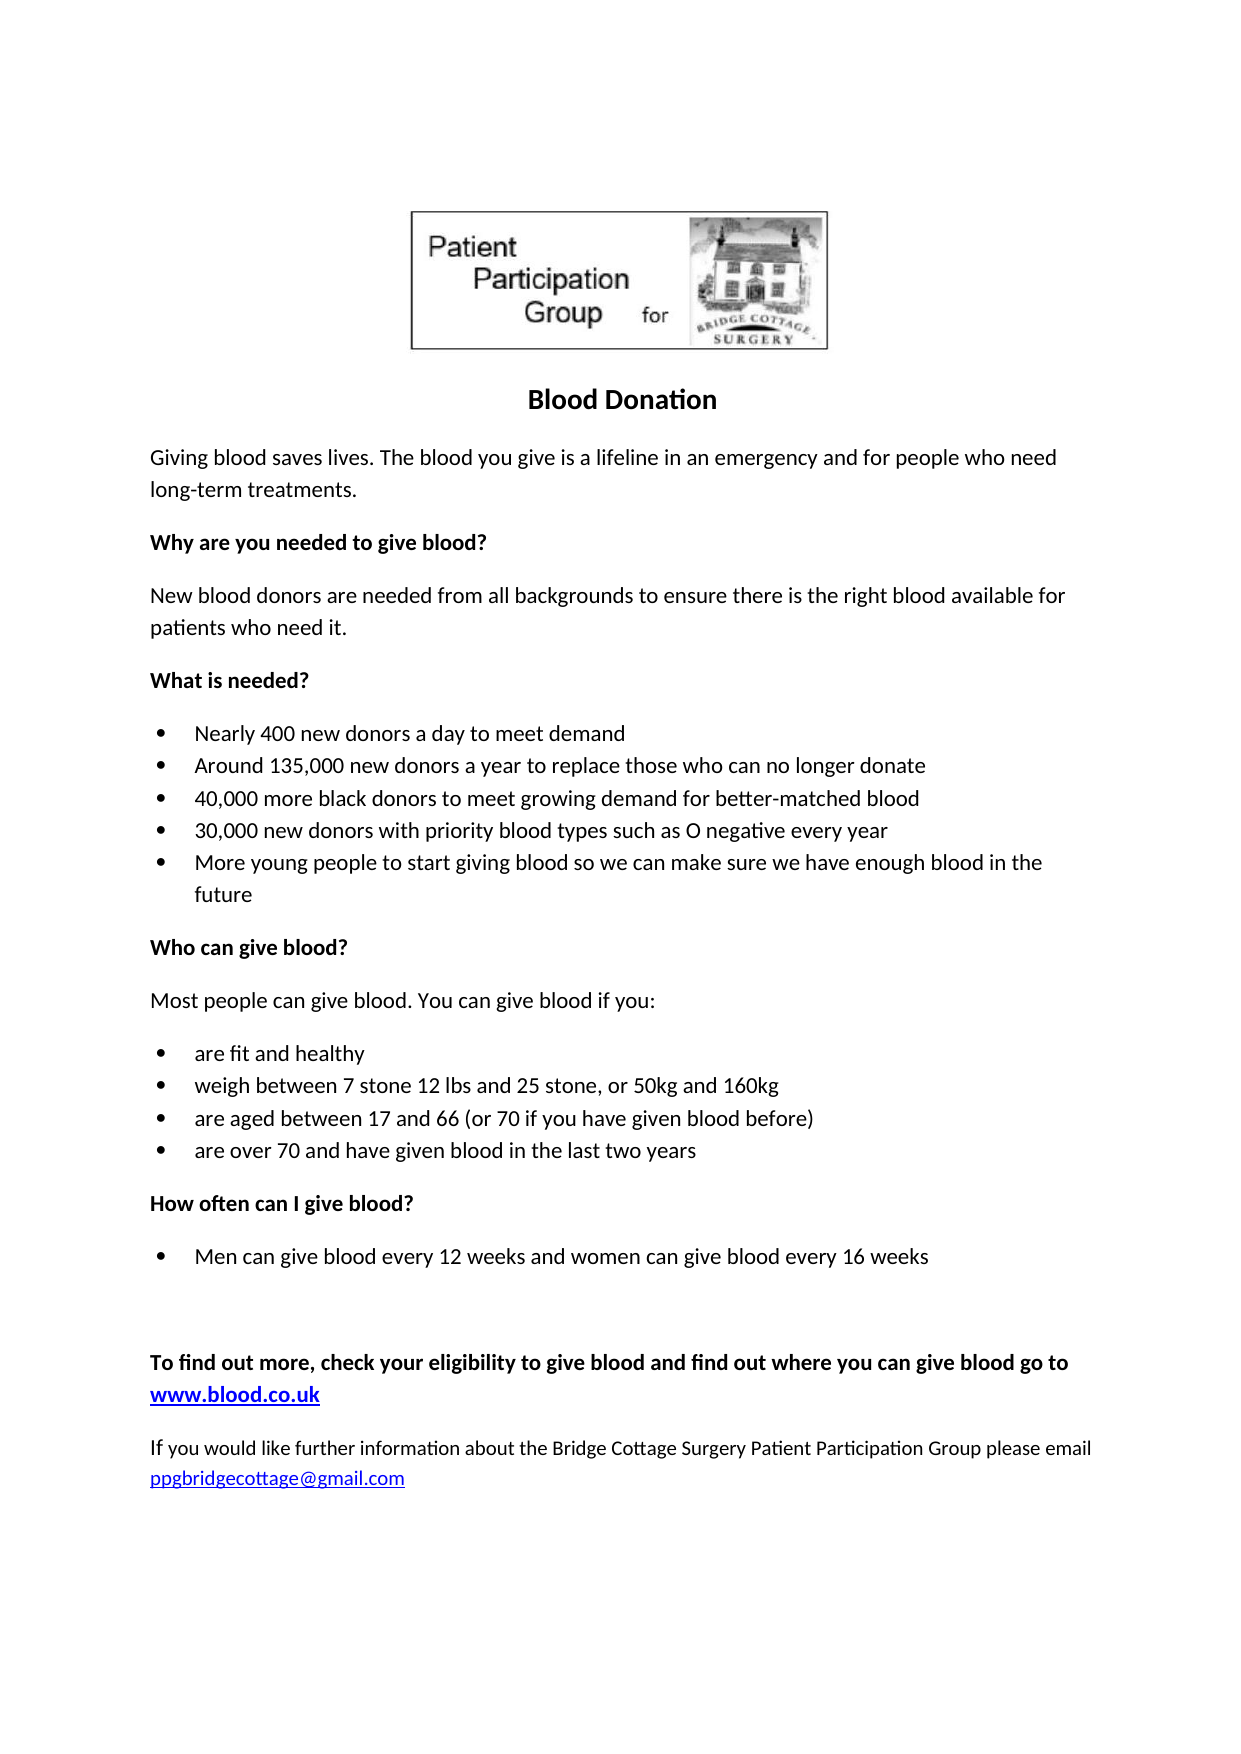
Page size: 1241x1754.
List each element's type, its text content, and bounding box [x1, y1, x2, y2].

list weigh between 7 stone 12 lbs and 25 stone, or 50kg and 160kg [157, 1072, 1095, 1099]
list Men can give blood every 12 weeks and women can give blood every 16 weeks [157, 1242, 1095, 1270]
list are over 70 and have given blood in the last two years [157, 1136, 1095, 1164]
text What is needed? [150, 666, 1095, 694]
text Blood Donation [150, 381, 1095, 417]
list More young people to start giving blood so we can make sure we have enough blood in the future [157, 848, 1095, 908]
text New blood donors are needed from all backgrounds to ensure there is the right blood available for patients who need it. [150, 581, 1095, 641]
text How often can I give blood? [150, 1189, 1095, 1217]
text Why are you needed to give blood? [150, 528, 1095, 556]
text Most people can give blood. You can give blood if you: [150, 986, 1095, 1014]
list are fit and healthy [157, 1039, 1095, 1067]
text If you would like further information about the Bridge Cottage Surgery Patient Participation Group please email ppgbridgecottage@gmail.com [150, 1433, 1095, 1490]
text Who can give blood? [150, 933, 1095, 961]
list Around 135,000 new donors a year to replace those who can no longer donate [157, 752, 1095, 779]
list 30,000 new donors with priority blood types such as O negative every year [157, 816, 1095, 844]
text Giving blood saves lives. The blood you give is a lifeline in an emergency and for people who need long-term treatments. [150, 443, 1095, 503]
list Nearly 400 new donors a day to meet demand [157, 719, 1095, 747]
list 40,000 more black donors to meet growing demand for better-matched blood [157, 784, 1095, 812]
text To find out more, check your eligibility to give blood and find out where you can give blood go to www.blood.co.uk [150, 1348, 1095, 1408]
list are aged between 17 and 66 (or 70 if you have given blood before) [157, 1104, 1095, 1132]
picture [406, 203, 835, 357]
